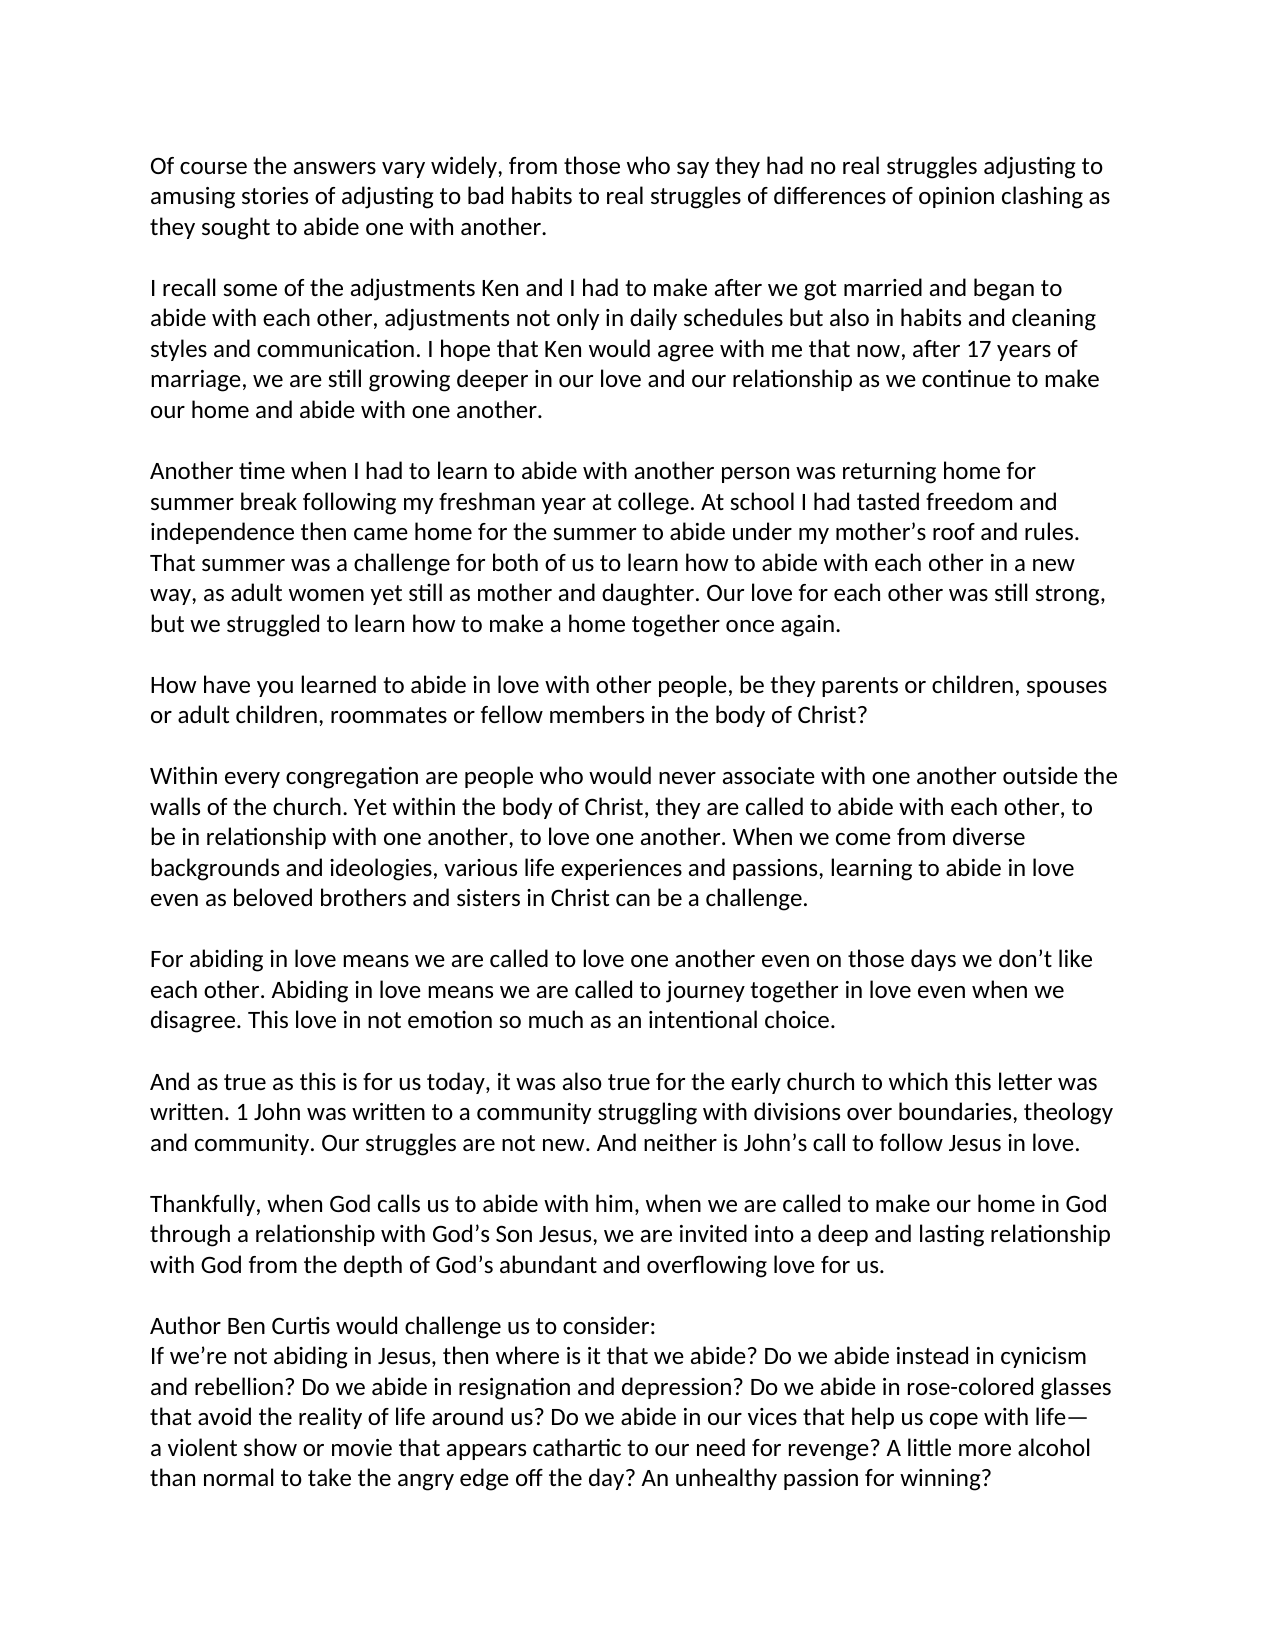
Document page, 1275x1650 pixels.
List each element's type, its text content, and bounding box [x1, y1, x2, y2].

text but we struggled to learn how to make a home together once again. [150, 608, 1125, 638]
text through a relationship with God’s Son Jesus, we are invited into a deep and lasting relationship with God from the depth of God’s abundant and overflowing love for us. [150, 1218, 1125, 1279]
text Within every congregation are people who would never associate with one another outside the walls of the church. Yet within the body of Christ, they are called to abide with each other, to be in relationship with one another, to love one another. When we come from diverse backgrounds and ideologies, various life experiences and passions, learning to abide in love even as beloved brothers and sisters in Christ can be a challenge. [150, 760, 1125, 913]
text Another time when I had to learn to abide with another person was returning home for summer break following my freshman year at college. At school I had tasted freedom and independence then came home for the summer to abide under my mother’s roof and rules. [150, 455, 1125, 547]
text That summer was a challenge for both of us to learn how to abide with each other in a new way, as adult women yet still as mother and daughter. Our love for each other was still strong, [150, 547, 1125, 608]
text Author Ben Curtis would challenge us to consider: [150, 1310, 1125, 1340]
text a violent show or movie that appears cathartic to our need for revenge? A little more alcohol than normal to take the angry edge off the day? An unhealthy passion for winning? [150, 1432, 1125, 1493]
text For abiding in love means we are called to love one another even on those days we don’t like each other. Abiding in love means we are called to journey together in love even when we disagree. This love in not emotion so much as an intentional choice. [150, 943, 1125, 1035]
text Thankfully, when God calls us to abide with him, when we are called to make our home in God [150, 1188, 1125, 1218]
text Of course the answers vary widely, from those who say they had no real struggles adjusting to amusing stories of adjusting to bad habits to real struggles of differences of opinion clashing as they sought to abide one with another. [150, 150, 1125, 242]
text How have you learned to abide in love with other people, be they parents or children, spouses or adult children, roommates or fellow members in the body of Christ? [150, 669, 1125, 730]
text If we’re not abiding in Jesus, then where is it that we abide? Do we abide instead in cynicism and rebellion? Do we abide in resignation and depression? Do we abide in rose-colored glasses that avoid the reality of life around us? Do we abide in our vices that help us cope with life— [150, 1340, 1125, 1432]
text And as true as this is for us today, it was also true for the early church to which this letter was written. 1 John was written to a community struggling with divisions over boundaries, theology and community. Our struggles are not new. And neither is John’s call to follow Jesus in love. [150, 1066, 1125, 1157]
text I recall some of the adjustments Ken and I had to make after we got married and began to abide with each other, adjustments not only in daily schedules but also in habits and cleaning styles and communication. I hope that Ken would agree with me that now, after 17 years of marriage, we are still growing deeper in our love and our relationship as we continue to make our home and abide with one another. [150, 272, 1125, 425]
